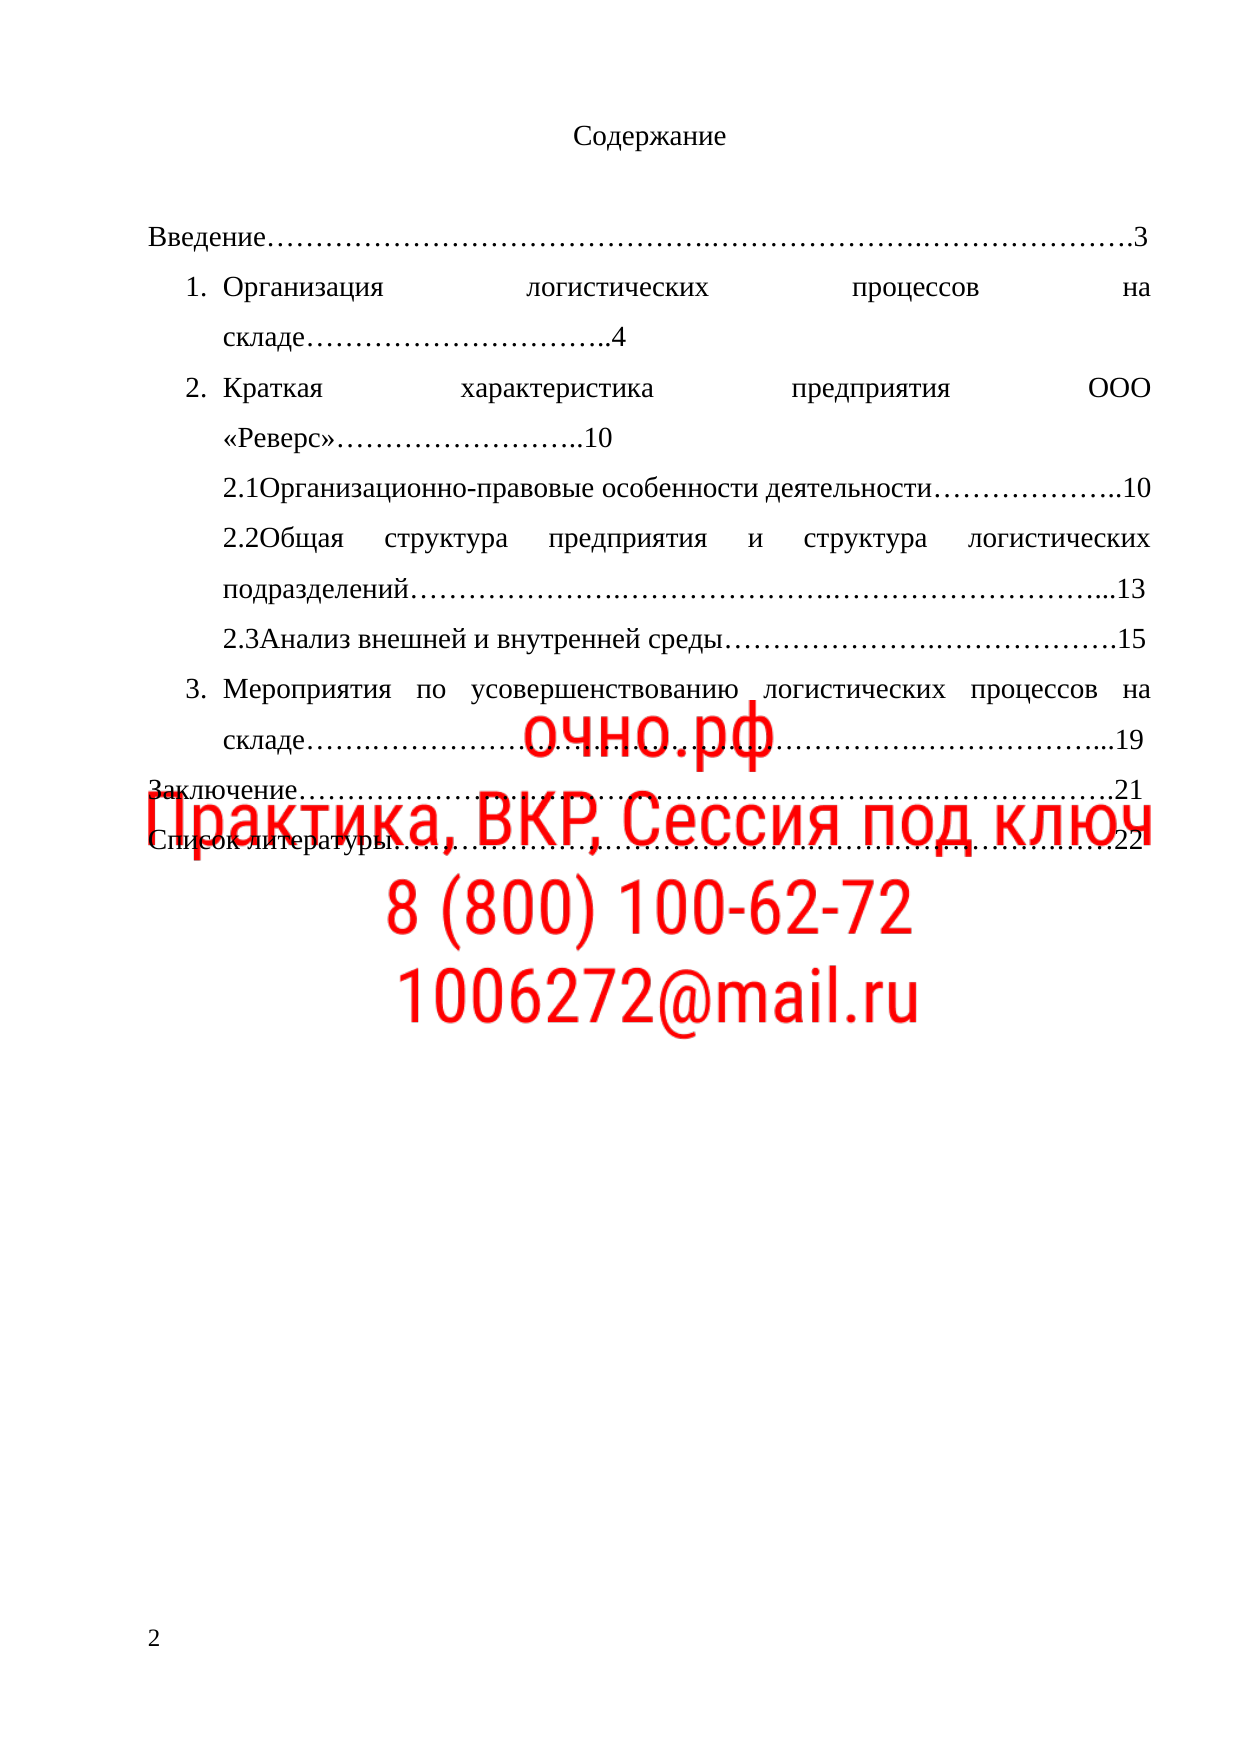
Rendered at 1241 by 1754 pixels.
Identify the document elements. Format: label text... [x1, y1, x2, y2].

text Список литературы………………….………………….…………………….……22 [148, 822, 1152, 856]
list Мероприятия по усовершенствованию логистических процессов на складе…….……………….……………….……………….………………...19 [185, 672, 1152, 755]
text 2.2Общая структура предприятия и структура логистических подразделений………………….………………….………………………...13 [223, 521, 1152, 604]
text Содержание [148, 118, 1152, 152]
picture [148, 700, 1151, 772]
list Краткая характеристика предприятия ООО «Реверс»……………………..10 [185, 370, 1152, 453]
text 2.1Организационно-правовые особенности деятельности………………..10 [223, 470, 1152, 504]
list Организация логистических процессов на складе…………………………..4 [185, 269, 1152, 353]
picture [148, 806, 1151, 822]
text Введение……………………………………….………………….………………….3 [148, 219, 1152, 252]
text 2.3Анализ внешней и внутренней среды………………….……………….15 [223, 621, 1152, 655]
text Заключение………………….………………….………………….……………….21 [148, 772, 1152, 806]
picture [148, 856, 1151, 1040]
